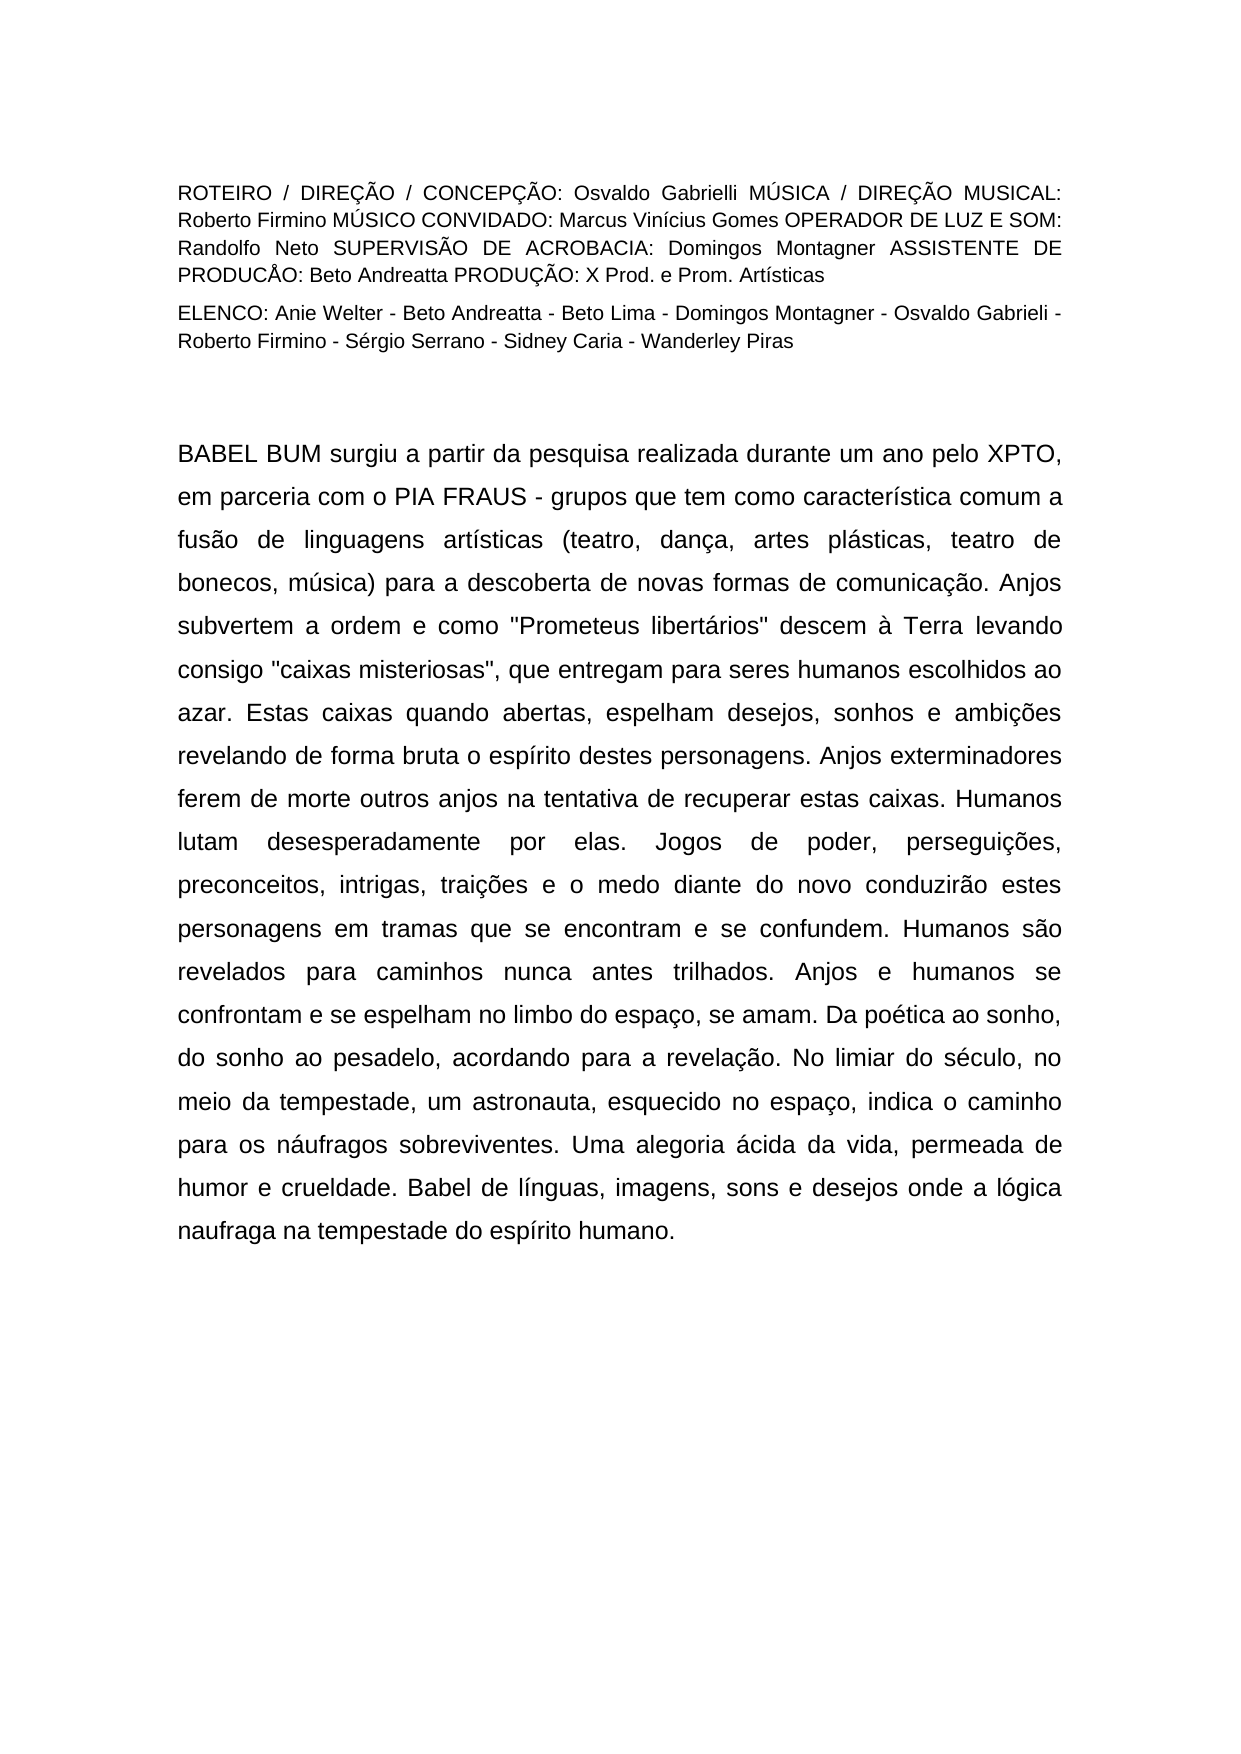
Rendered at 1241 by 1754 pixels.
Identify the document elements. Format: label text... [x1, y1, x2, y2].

text ROTEIRO / DIREÇÃO / CONCEPÇÃO: Osvaldo Gabrielli MÚSICA / DIREÇÃO MUSICAL: Roberto Firmino MÚSICO CONVIDADO: Marcus Vinícius Gomes OPERADOR DE LUZ E SOM: Randolfo Neto SUPERVISÃO DE ACROBACIA: Domingos Montagner ASSISTENTE DE PRODUCÅO: Beto Andreatta PRODUÇÃO: X Prod. e Prom. Artísticas [177, 181, 1063, 287]
text ELENCO: Anie Welter - Beto Andreatta - Beto Lima - Domingos Montagner - Osvaldo Gabrieli - Roberto Firmino - Sérgio Serrano - Sidney Caria - Wanderley Piras [177, 301, 1063, 352]
text BABEL BUM surgiu a partir da pesquisa realizada durante um ano pelo XPTO, em parceria com o PIA FRAUS - grupos que tem como característica comum a fusão de linguagens artísticas (teatro, dança, artes plásticas, teatro de bonecos, música) para a descoberta de novas formas de comunicação. Anjos subvertem a ordem e como "Prometeus libertários" descem à Terra levando consigo "caixas misteriosas", que entregam para seres humanos escolhidos ao azar. Estas caixas quando abertas, espelham desejos, sonhos e ambições revelando de forma bruta o espírito destes personagens. Anjos exterminadores ferem de morte outros anjos na tentativa de recuperar estas caixas. Humanos lutam desesperadamente por elas. Jogos de poder, perseguições, preconceitos, intrigas, traições e o medo diante do novo conduzirão estes personagens em tramas que se encontram e se confundem. Humanos são revelados para caminhos nunca antes trilhados. Anjos e humanos se confrontam e se espelham no limbo do espaço, se amam. Da poética ao sonho, do sonho ao pesadelo, acordando para a revelação. No limiar do século, no meio da tempestade, um astronauta, esquecido no espaço, indica o caminho para os náufragos sobreviventes. Uma alegoria ácida da vida, permeada de humor e crueldade. Babel de línguas, imagens, sons e desejos onde a lógica naufraga na tempestade do espírito humano. [177, 439, 1063, 1245]
